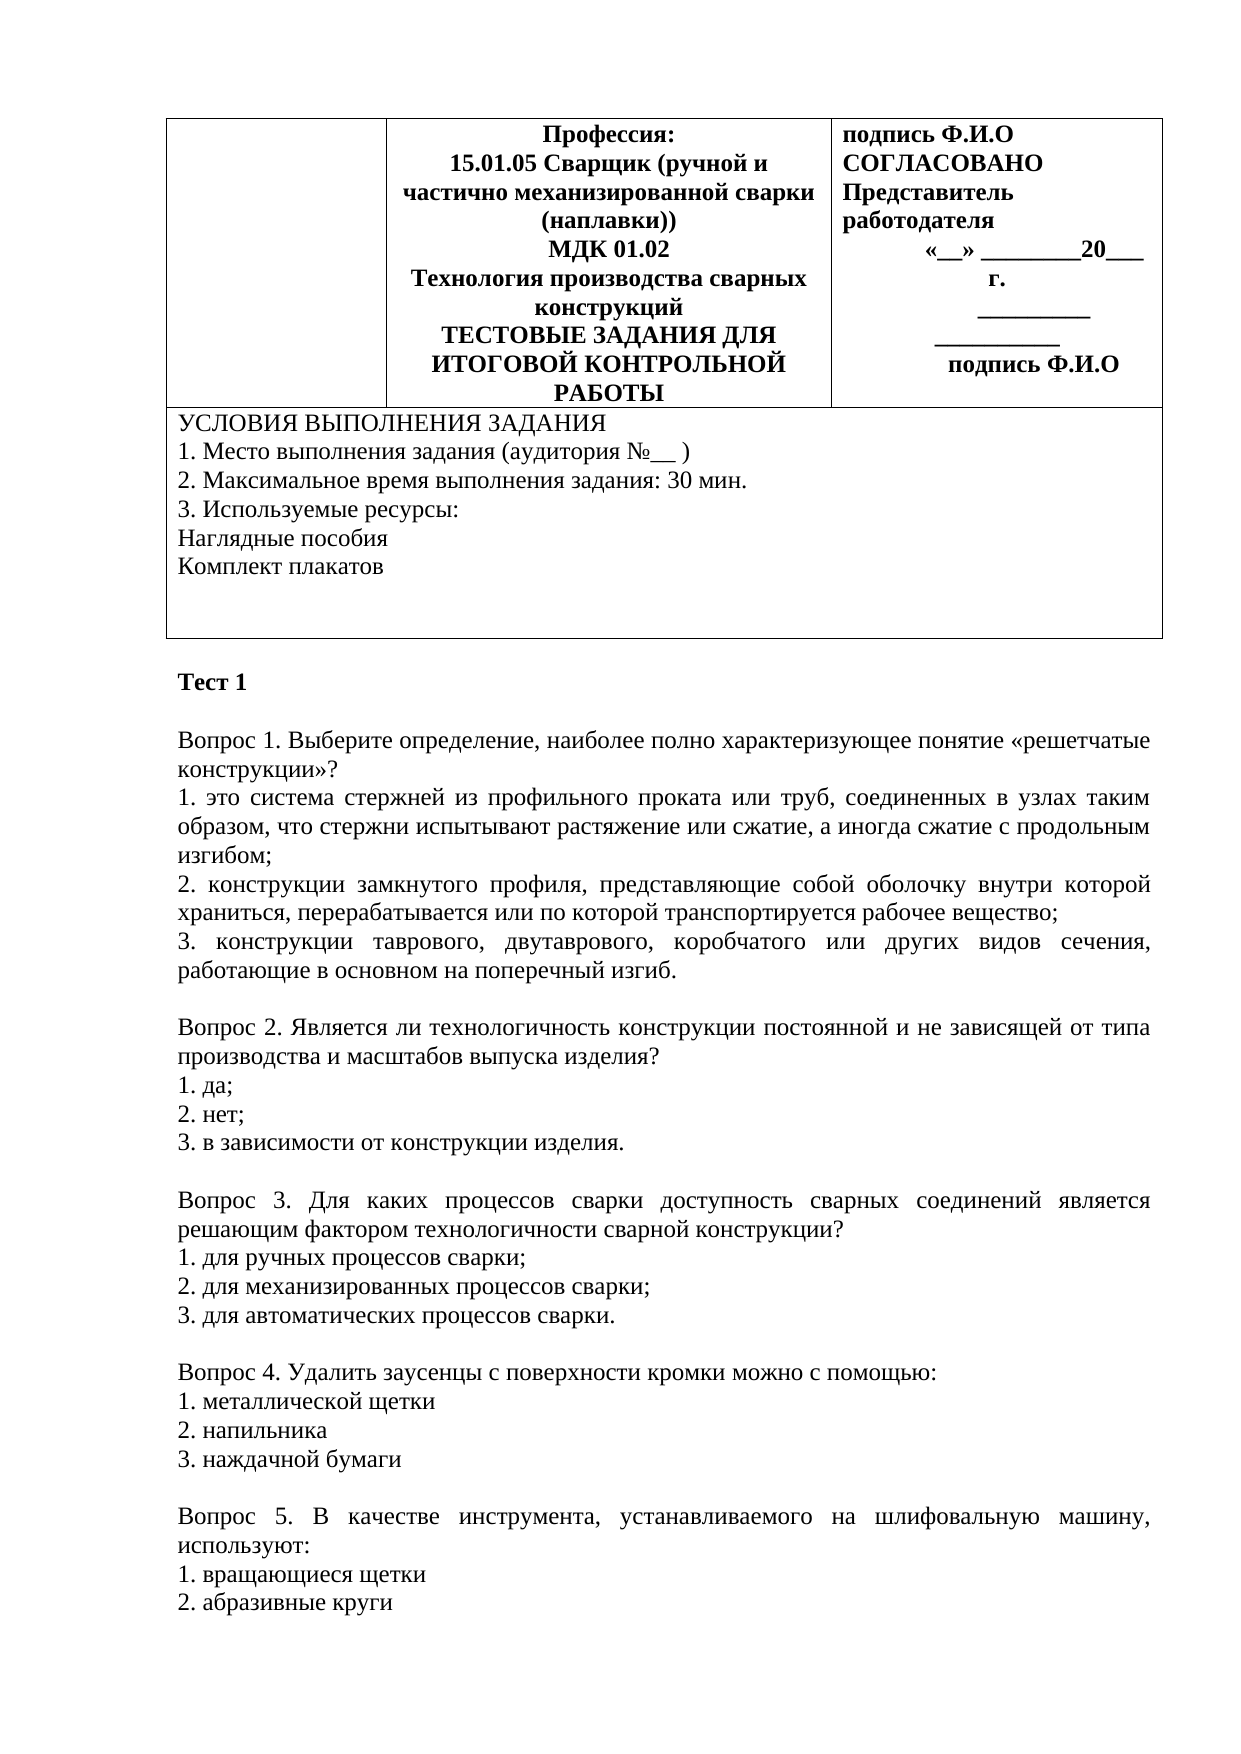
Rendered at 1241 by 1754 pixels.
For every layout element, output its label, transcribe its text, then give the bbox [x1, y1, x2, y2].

text Вопрос 3. Для каких процессов сварки доступность сварных соединений является решающим фактором технологичности сварной конструкции? [177, 1185, 1152, 1242]
text 2. абразивные круги [177, 1587, 1152, 1616]
text 3. наждачной бумаги [177, 1444, 1152, 1472]
text 2. для механизированных процессов сварки; [177, 1271, 1152, 1300]
text 2. конструкции замкнутого профиля, представляющие собой оболочку внутри которой храниться, перерабатывается или по которой транспортируется рабочее вещество; [177, 869, 1152, 926]
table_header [832, 119, 1162, 407]
text 2. нет; [177, 1099, 1152, 1127]
text Вопрос 4. Удалить заусенцы с поверхности кромки можно с помощью: [177, 1357, 1152, 1386]
text 2. напильника [177, 1415, 1152, 1444]
text 1. металлической щетки [177, 1386, 1152, 1415]
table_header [167, 119, 386, 407]
text 3. конструкции таврового, двутаврового, коробчатого или других видов сечения, работающие в основном на поперечный изгиб. [177, 926, 1152, 984]
text Вопрос 1. Выберите определение, наиболее полно характеризующее понятие «решетчатые конструкции»? [177, 725, 1152, 782]
text 1. это система стержней из профильного проката или труб, соединенных в узлах таким образом, что стержни испытывают растяжение или сжатие, а иногда сжатие с продольным изгибом; [177, 782, 1152, 869]
text 1. вращающиеся щетки [177, 1559, 1152, 1587]
text Тест 1 [140, 667, 1152, 696]
text 1. для ручных процессов сварки; [177, 1242, 1152, 1271]
table_cell УСЛОВИЯ ВЫПОЛНЕНИЯ ЗАДАНИЯ 1. Место выполнения задания (аудитория №__ ) 2. Максимальное время выполнения задания: 30 мин. 3. Используемые ресурсы: Наглядные пособия Комплект плакатов [167, 408, 1162, 638]
text 3. в зависимости от конструкции изделия. [177, 1127, 1152, 1156]
text 1. да; [177, 1070, 1152, 1099]
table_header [387, 119, 831, 407]
text Вопрос 5. В качестве инструмента, устанавливаемого на шлифовальную машину, используют: [177, 1501, 1152, 1559]
text Вопрос 2. Является ли технологичность конструкции постоянной и не зависящей от типа производства и масштабов выпуска изделия? [177, 1012, 1152, 1070]
text 3. для автоматических процессов сварки. [177, 1300, 1152, 1329]
